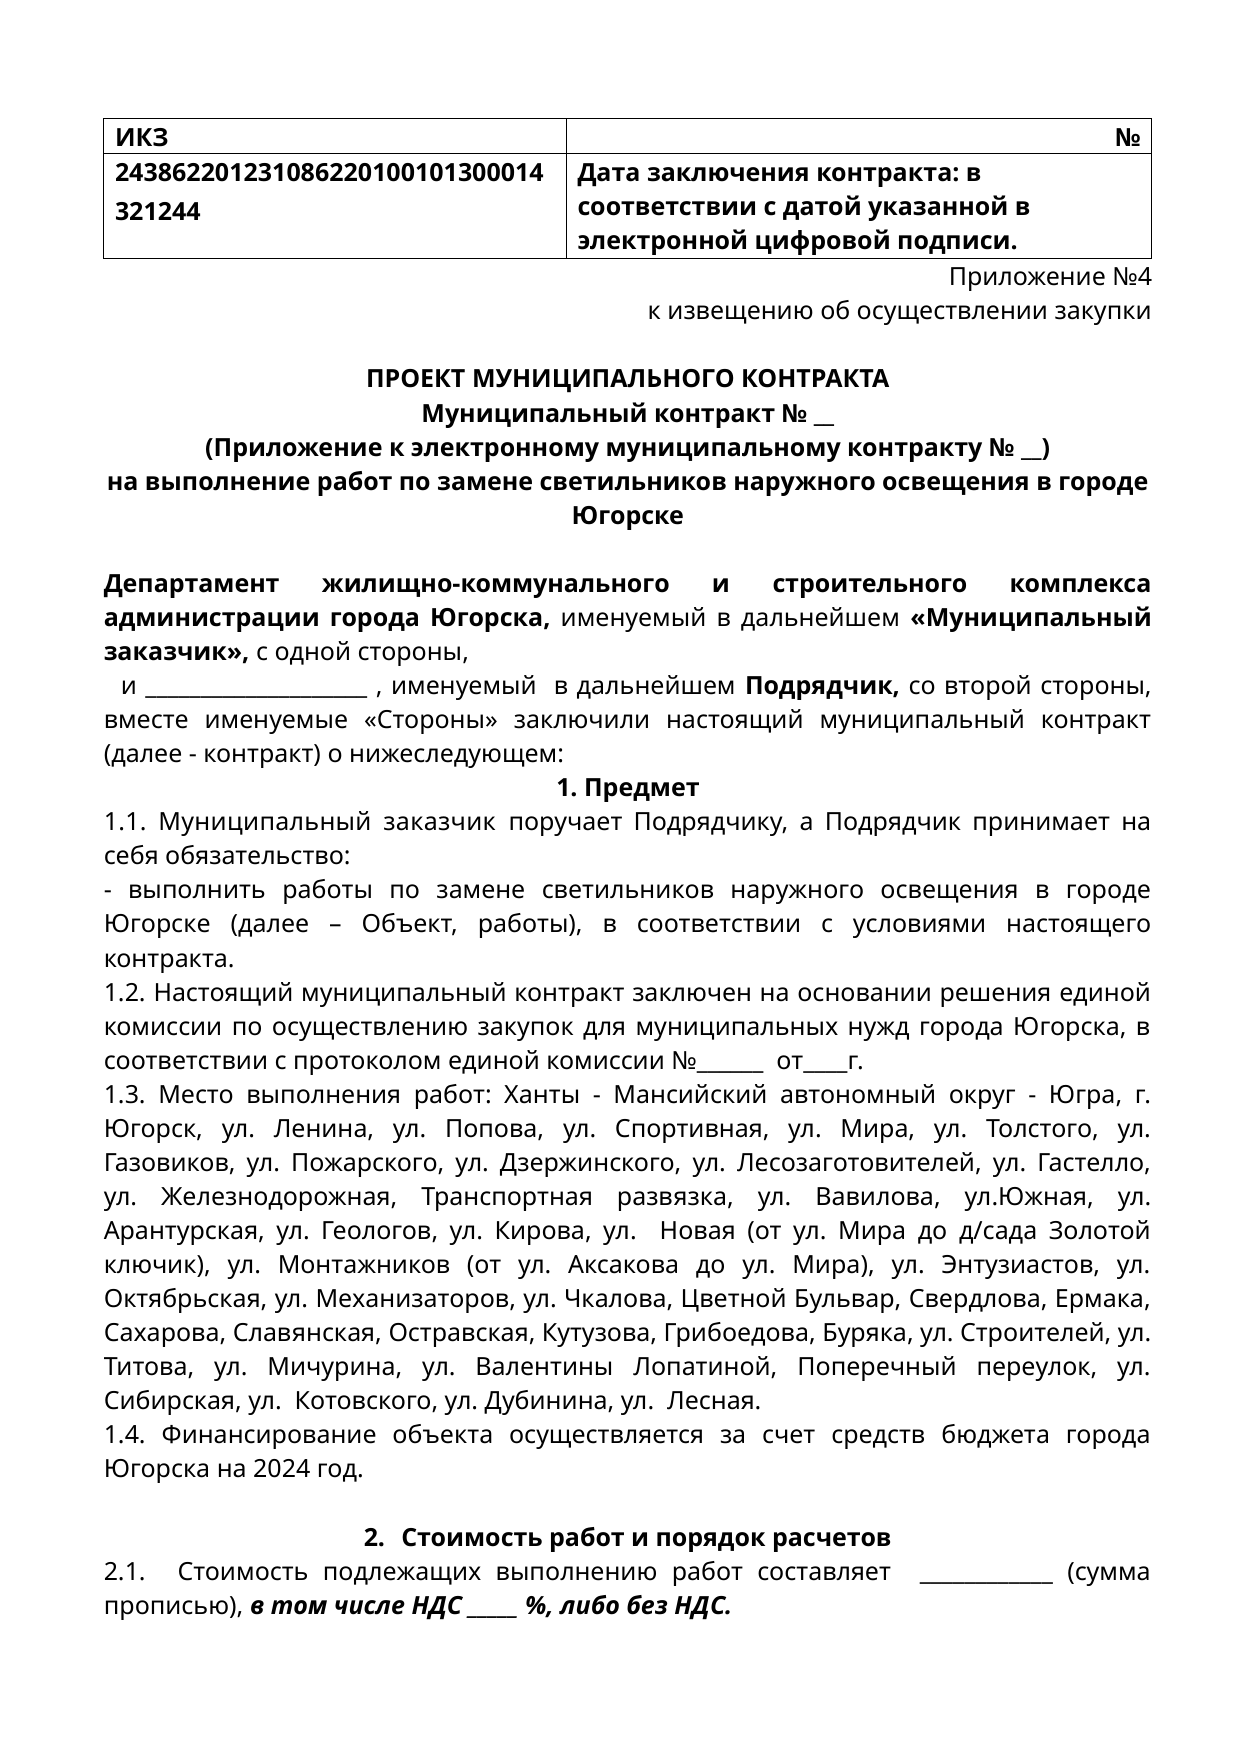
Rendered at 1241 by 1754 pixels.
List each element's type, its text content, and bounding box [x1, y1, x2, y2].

text 1.4. Финансирование объекта осуществляется за счет средств бюджета города Югорска на 2024 год. [103, 1417, 1152, 1485]
text Департамент жилищно-коммунального и строительного комплекса администрации города Югорска, именуемый в дальнейшем «Муниципальный заказчик», с одной стороны, [103, 566, 1152, 668]
table_header № [567, 119, 1151, 153]
text на выполнение работ по замене светильников наружного освещения в городе Югорске [103, 463, 1152, 531]
text к извещению об осуществлении закупки [29, 293, 1152, 327]
text - выполнить работы по замене светильников наружного освещения в городе Югорске (далее – Объект, работы), в соответствии с условиями настоящего контракта. [103, 872, 1152, 974]
list Стоимость подлежащих выполнению работ составляет ____________ (сумма прописью), в том числе НДС _____ %, либо без НДС. [103, 1553, 1152, 1621]
text Приложение №4 [29, 259, 1152, 293]
table_cell 243862201231086220100101300014321244 [104, 154, 566, 258]
text ПРОЕКТ МУНИЦИПАЛЬНОГО КОНТРАКТА [103, 361, 1152, 395]
text 1. Предмет [103, 770, 1152, 804]
text и ____________________ , именуемый в дальнейшем Подрядчик, со второй стороны, вместе именуемые «Стороны» заключили настоящий муниципальный контракт (далее - контракт) о нижеследующем: [103, 668, 1152, 770]
text Муниципальный контракт № __ [103, 395, 1152, 429]
table_cell Дата заключения контракта: в соответствии с датой указанной в электронной цифровой подписи. [567, 154, 1151, 258]
text 1.1. Муниципальный заказчик поручает Подрядчику, а Подрядчик принимает на себя обязательство: [103, 804, 1152, 872]
table_header ИКЗ [104, 119, 566, 153]
text 1.3. Место выполнения работ: Ханты - Мансийский автономный округ - Югра, г. Югорск, ул. Ленина, ул. Попова, ул. Спортивная, ул. Мира, ул. Толстого, ул. Газовиков, ул. Пожарского, ул. Дзержинского, ул. Лесозаготовителей, ул. Гастелло, ул. Железнодорожная, Транспортная развязка, ул. Вавилова, ул.Южная, ул. Арантурская, ул. Геологов, ул. Кирова, ул. Новая (от ул. Мира до д/сада Золотой ключик), ул. Монтажников (от ул. Аксакова до ул. Мира), ул. Энтузиастов, ул. Октябрьская, ул. Механизаторов, ул. Чкалова, Цветной Бульвар, Свердлова, Ермака, Сахарова, Славянская, Остравская, Кутузова, Грибоедова, Буряка, ул. Строителей, ул. Титова, ул. Мичурина, ул. Валентины Лопатиной, Поперечный переулок, ул. Сибирская, ул. Котовского, ул. Дубинина, ул. Лесная. [103, 1076, 1152, 1417]
text 1.2. Настоящий муниципальный контракт заключен на основании решения единой комиссии по осуществлению закупок для муниципальных нужд города Югорска, в соответствии с протоколом единой комиссии №______ от____г. [103, 974, 1152, 1076]
text (Приложение к электронному муниципальному контракту № __) [103, 429, 1152, 463]
list Стоимость работ и порядок расчетов [103, 1519, 1152, 1553]
